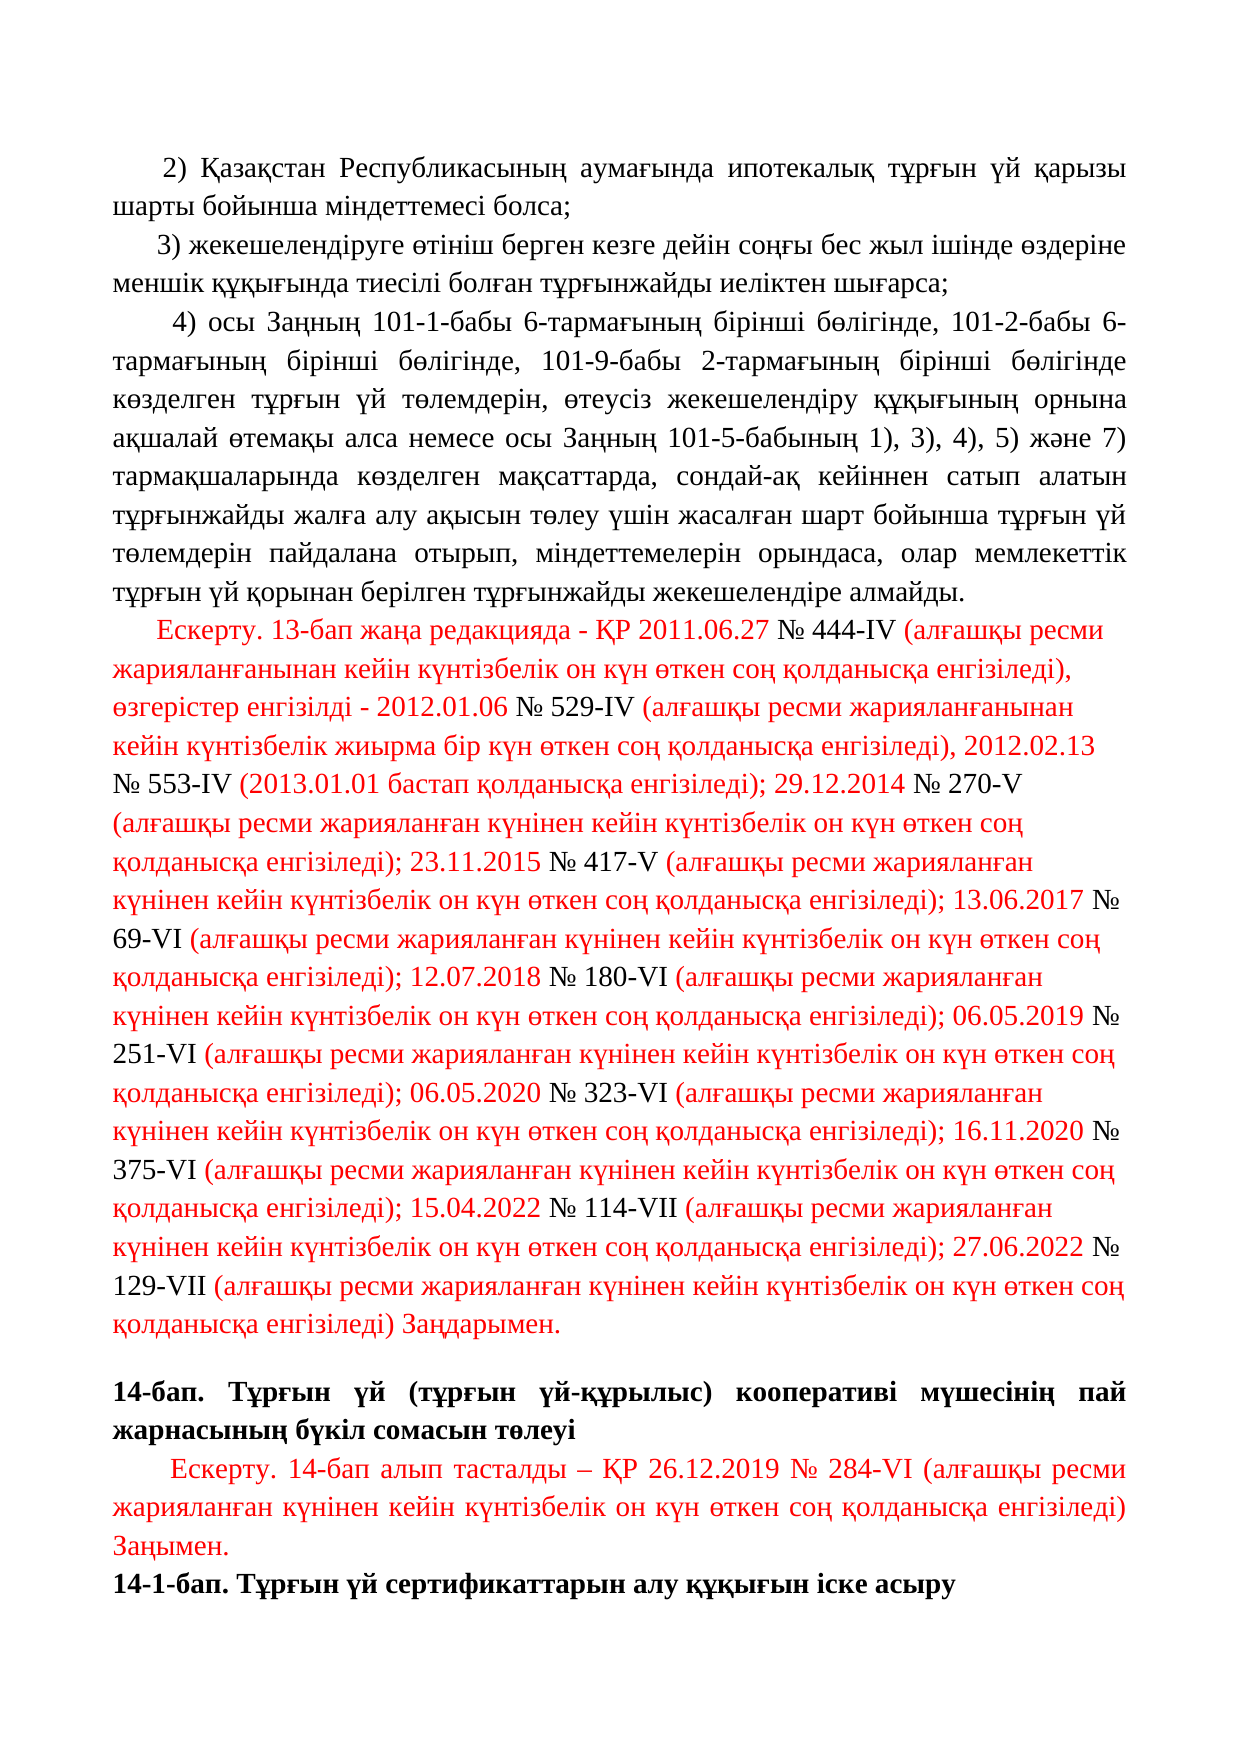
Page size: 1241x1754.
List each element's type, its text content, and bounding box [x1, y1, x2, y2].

text Ескерту. 14-бап алып тасталды – ҚР 26.12.2019 № 284-VІ (алғашқы ресми жарияланған күнінен кейін күнтізбелік он күн өткен соң қолданысқа енгізіледі) Заңымен. [112, 1451, 1128, 1562]
text Ескерту. 13-бап жаңа редакцияда - ҚР 2011.06.27 № 444-IV (алғашқы ресми жарияланғанынан кейін күнтізбелік он күн өткен соң қолданысқа енгізіледі), өзгерістер енгізілді - 2012.01.06 № 529-IV (алғашқы ресми жарияланғанынан кейін күнтізбелік жиырма бір күн өткен соң қолданысқа енгізіледі), 2012.02.13 № 553-IV (2013.01.01 бастап қолданысқа енгізіледі); 29.12.2014 № 270-V (алғашқы ресми жарияланған күнінен кейiн күнтiзбелiк он күн өткен соң қолданысқа енгiзiледi); 23.11.2015 № 417-V (алғашқы ресми жарияланған күнінен кейін күнтізбелік он күн өткен соң қолданысқа енгізіледі); 13.06.2017 № 69-VI (алғашқы ресми жарияланған күнінен кейін күнтізбелік он күн өткен соң қолданысқа енгізіледі); 12.07.2018 № 180-VІ (алғашқы ресми жарияланған күнінен кейін күнтізбелік он күн өткен соң қолданысқа енгізіледі); 06.05.2019 № 251-VI (алғашқы ресми жарияланған күнінен кейін күнтізбелік он күн өткен соң қолданысқа енгізіледі); 06.05.2020 № 323-VI (алғашқы ресми жарияланған күнінен кейін күнтізбелік он күн өткен соң қолданысқа енгізіледі); 16.11.2020 № 375-VI (алғашқы ресми жарияланған күнінен кейін күнтізбелік он күн өткен соң қолданысқа енгізіледі); 15.04.2022 № 114-VII (алғашқы ресми жарияланған күнінен кейін күнтізбелік он күн өткен соң қолданысқа енгізіледі); 27.06.2022 № 129-VII (алғашқы ресми жарияланған күнінен кейін күнтізбелік он күн өткен соң қолданысқа енгізіледі) Заңдарымен. [112, 612, 1128, 1370]
text 14-бап. Тұрғын үй (тұрғын үй-құрылыс) кооперативi мүшесiнiң пай жарнасының бүкiл сомасын төлеуi [112, 1374, 1128, 1446]
text 3) жекешелендіруге өтініш берген кезге дейін соңғы бес жыл ішінде өздеріне меншік құқығында тиесілі болған тұрғынжайды иеліктен шығарса; [112, 227, 1128, 299]
text 4) осы Заңның 101-1-бабы 6-тармағының бірінші бөлігінде, 101-2-бабы 6-тармағының бірінші бөлігінде, 101-9-бабы 2-тармағының бірінші бөлігінде көзделген тұрғын үй төлемдерін, өтеусіз жекешелендіру құқығының орнына ақшалай өтемақы алса немесе осы Заңның 101-5-бабының 1), 3), 4), 5) және 7) тармақшаларында көзделген мақсаттарда, сондай-ақ кейіннен сатып алатын тұрғынжайды жалға алу ақысын төлеу үшін жасалған шарт бойынша тұрғын үй төлемдерін пайдалана отырып, міндеттемелерін орындаса, олар мемлекеттік тұрғын үй қорынан берілген тұрғынжайды жекешелендіре алмайды. [112, 304, 1128, 607]
text 14-1-бап. Тұрғын үй сертификаттарын алу құқығын іске асыру [112, 1567, 1128, 1600]
text 2) Қазақстан Республикасының аумағында ипотекалық тұрғын үй қарызы шарты бойынша міндеттемесі болса; [112, 150, 1128, 222]
